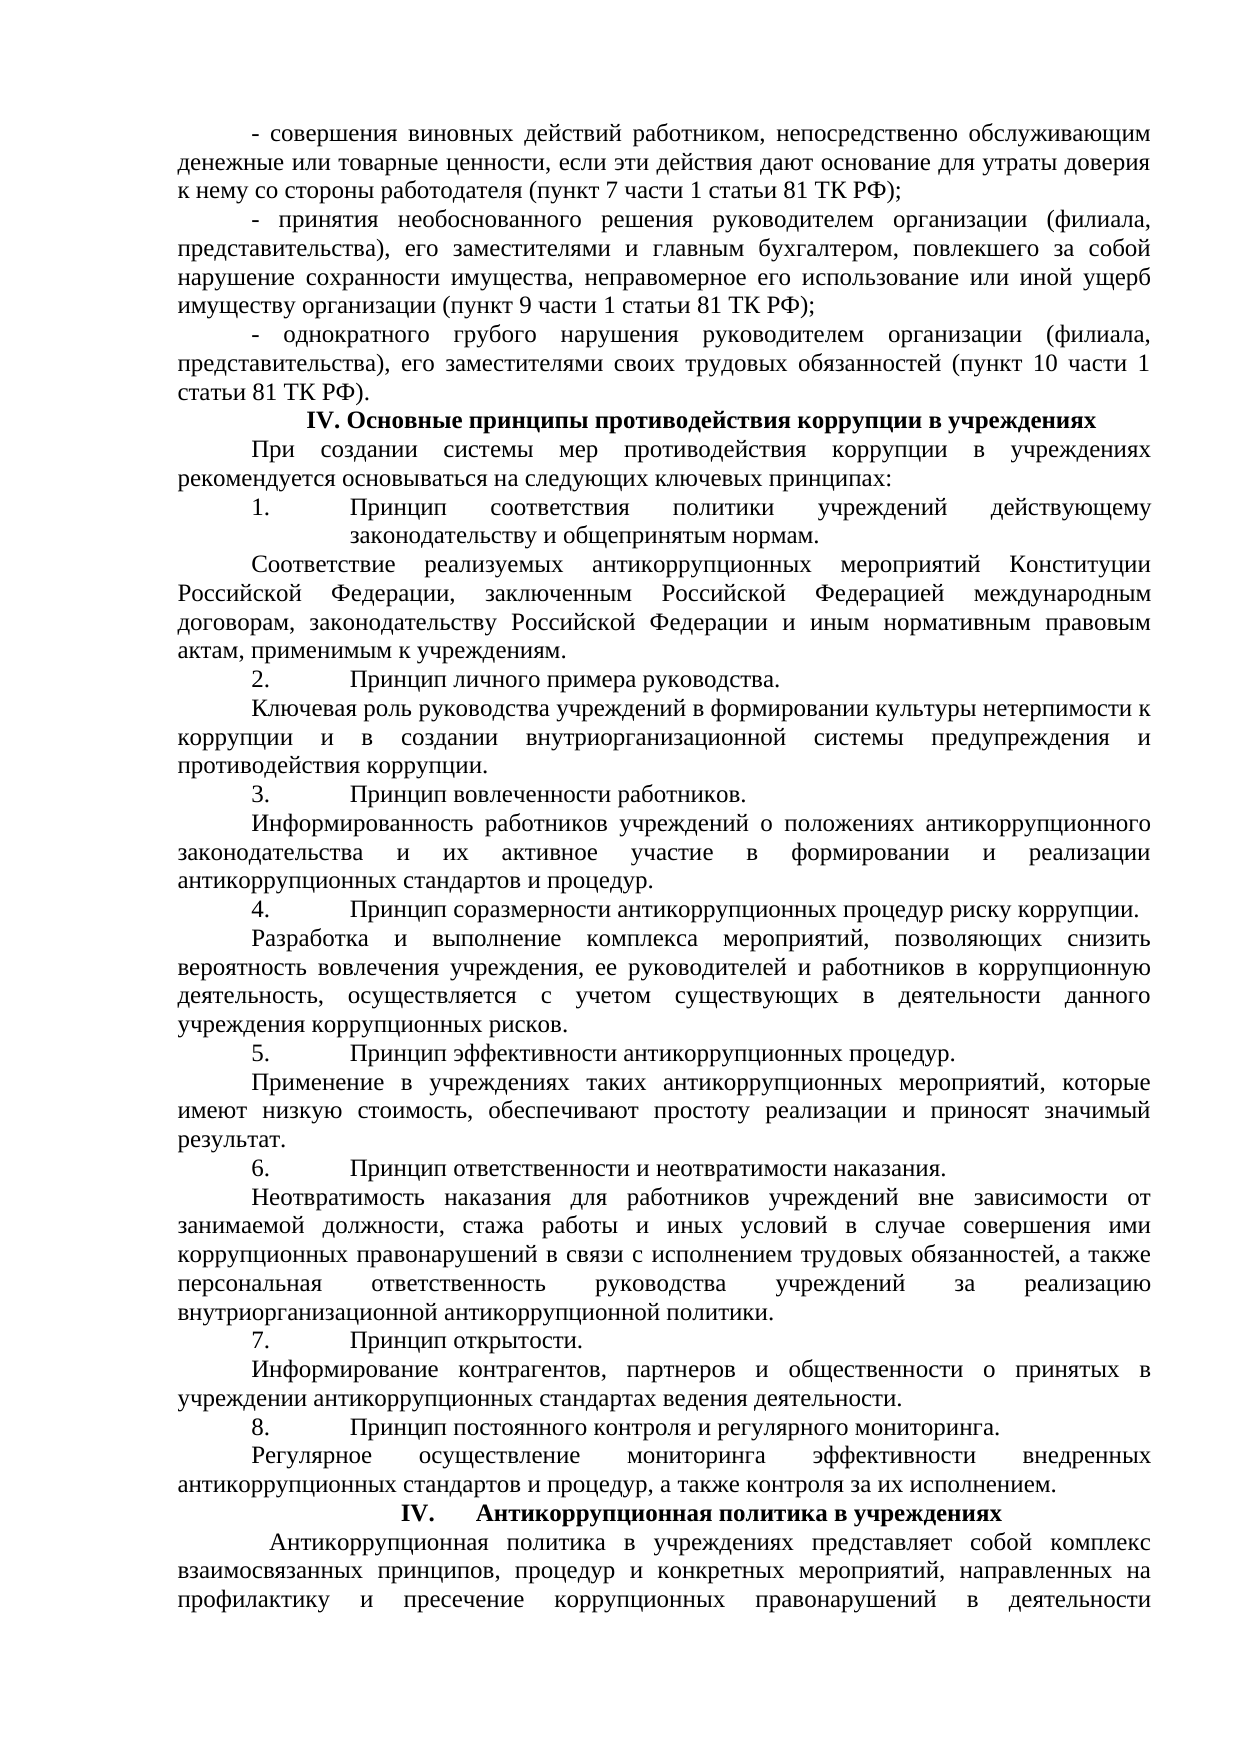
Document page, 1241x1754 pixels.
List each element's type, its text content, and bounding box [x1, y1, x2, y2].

text При создании системы мер противодействия коррупции в учреждениях рекомендуется основываться на следующих ключевых принципах: [177, 434, 1152, 492]
text - принятия необоснованного решения руководителем организации (филиала, представительства), его заместителями и главным бухгалтером, повлекшего за собой нарушение сохранности имущества, неправомерное его использование или иной ущерб имуществу организации (пункт 9 части 1 статьи 81 ТК РФ); [177, 204, 1152, 319]
list Принцип эффективности антикоррупционных процедур. [251, 1038, 1152, 1067]
list Принцип соразмерности антикоррупционных процедур риску коррупции. [251, 894, 1152, 923]
list Принцип личного примера руководства. [251, 664, 1152, 693]
text Регулярное осуществление мониторинга эффективности внедренных антикоррупционных стандартов и процедур, а также контроля за их исполнением. [177, 1441, 1152, 1498]
list Принцип вовлеченности работников. [251, 779, 1152, 808]
text Применение в учреждениях таких антикоррупционных мероприятий, которые имеют низкую стоимость, обеспечивают простоту реализации и приносят значимый результат. [177, 1067, 1152, 1153]
text Соответствие реализуемых антикоррупционных мероприятий Конституции Российской Федерации, заключенным Российской Федерацией международным договорам, законодательству Российской Федерации и иным нормативным правовым актам, применимым к учреждениям. [177, 549, 1152, 664]
text - однократного грубого нарушения руководителем организации (филиала, представительства), его заместителями своих трудовых обязанностей (пункт 10 части 1 статьи 81 ТК РФ). [177, 319, 1152, 406]
list Принцип постоянного контроля и регулярного мониторинга. [251, 1412, 1152, 1441]
text Информированность работников учреждений о положениях антикоррупционного законодательства и их активное участие в формировании и реализации антикоррупционных стандартов и процедур. [177, 808, 1152, 894]
list Принцип ответственности и неотвратимости наказания. [251, 1153, 1152, 1182]
list Принцип соответствия политики учреждений действующему законодательству и общепринятым нормам. [251, 492, 1152, 549]
list Антикоррупционная политика в учреждениях [251, 1498, 1152, 1527]
text Разработка и выполнение комплекса мероприятий, позволяющих снизить вероятность вовлечения учреждения, ее руководителей и работников в коррупционную деятельность, осуществляется с учетом существующих в деятельности данного учреждения коррупционных рисков. [177, 923, 1152, 1038]
text Информирование контрагентов, партнеров и общественности о принятых в учреждении антикоррупционных стандартах ведения деятельности. [177, 1354, 1152, 1412]
text Неотвратимость наказания для работников учреждений вне зависимости от занимаемой должности, стажа работы и иных условий в случае совершения ими коррупционных правонарушений в связи с исполнением трудовых обязанностей, а также персональная ответственность руководства учреждений за реализацию внутриорганизационной антикоррупционной политики. [177, 1182, 1152, 1326]
text Ключевая роль руководства учреждений в формировании культуры нетерпимости к коррупции и в создании внутриорганизационной системы предупреждения и противодействия коррупции. [177, 693, 1152, 779]
text - совершения виновных действий работником, непосредственно обслуживающим денежные или товарные ценности, если эти действия дают основание для утраты доверия к нему со стороны работодателя (пункт 7 части 1 статьи 81 ТК РФ); [177, 118, 1152, 204]
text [177, 1527, 1152, 1613]
list Принцип открытости. [251, 1326, 1152, 1354]
text IV. Основные принципы противодействия коррупции в учреждениях [177, 406, 1152, 434]
